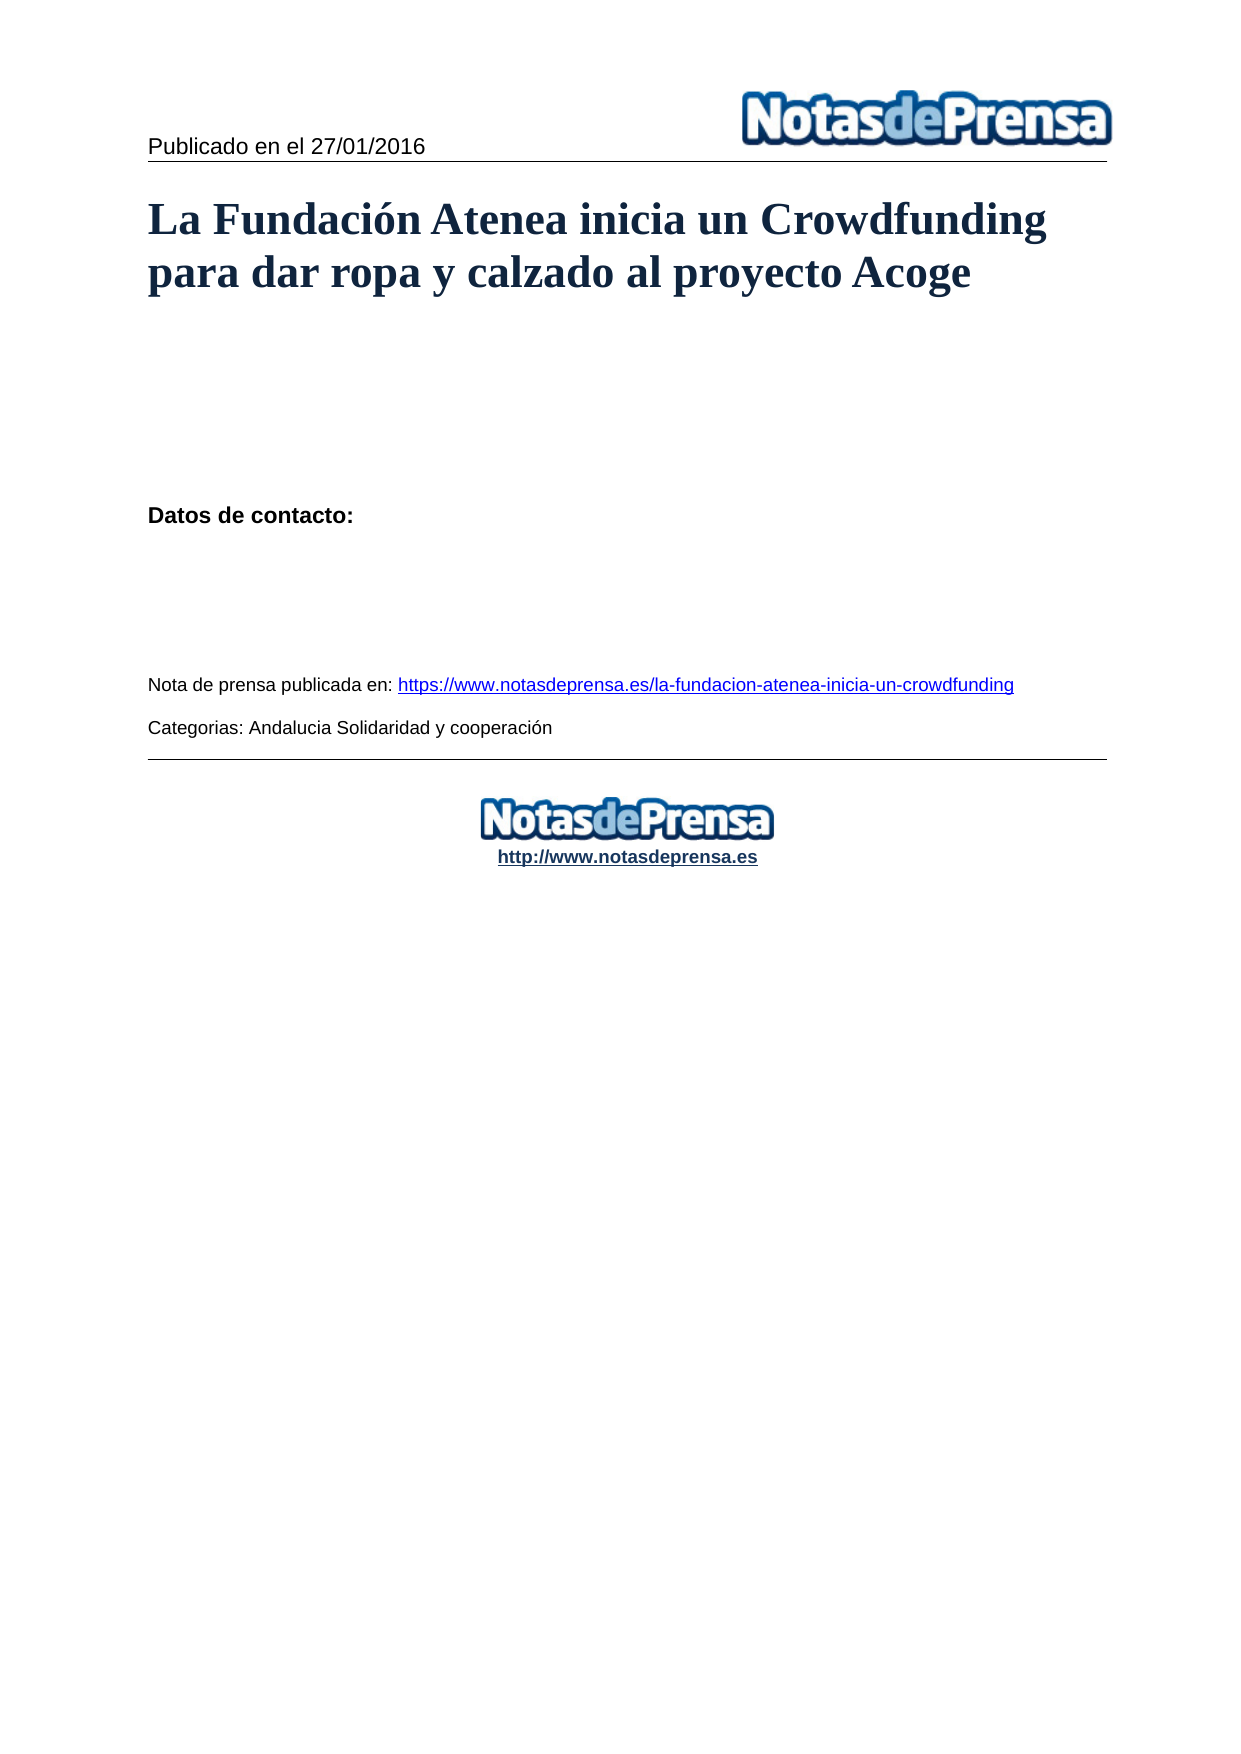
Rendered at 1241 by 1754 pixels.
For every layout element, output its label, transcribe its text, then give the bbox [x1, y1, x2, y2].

text Publicado en el 27/01/2016 [148, 133, 1107, 161]
text Categorias: Andalucia Solidaridad y cooperación [148, 717, 1107, 738]
text Nota de prensa publicada en: https://www.notasdeprensa.es/la-fundacion-atenea-inicia-un-crowdfunding [148, 674, 1107, 696]
text http://www.notasdeprensa.es [148, 846, 1107, 868]
subtitle La Fundación Atenea inicia un Crowdfunding para dar ropa y calzado al proyecto Acoge [148, 192, 1107, 297]
picture [480, 796, 775, 842]
text Datos de contacto: [148, 502, 1107, 529]
picture [742, 90, 1113, 148]
